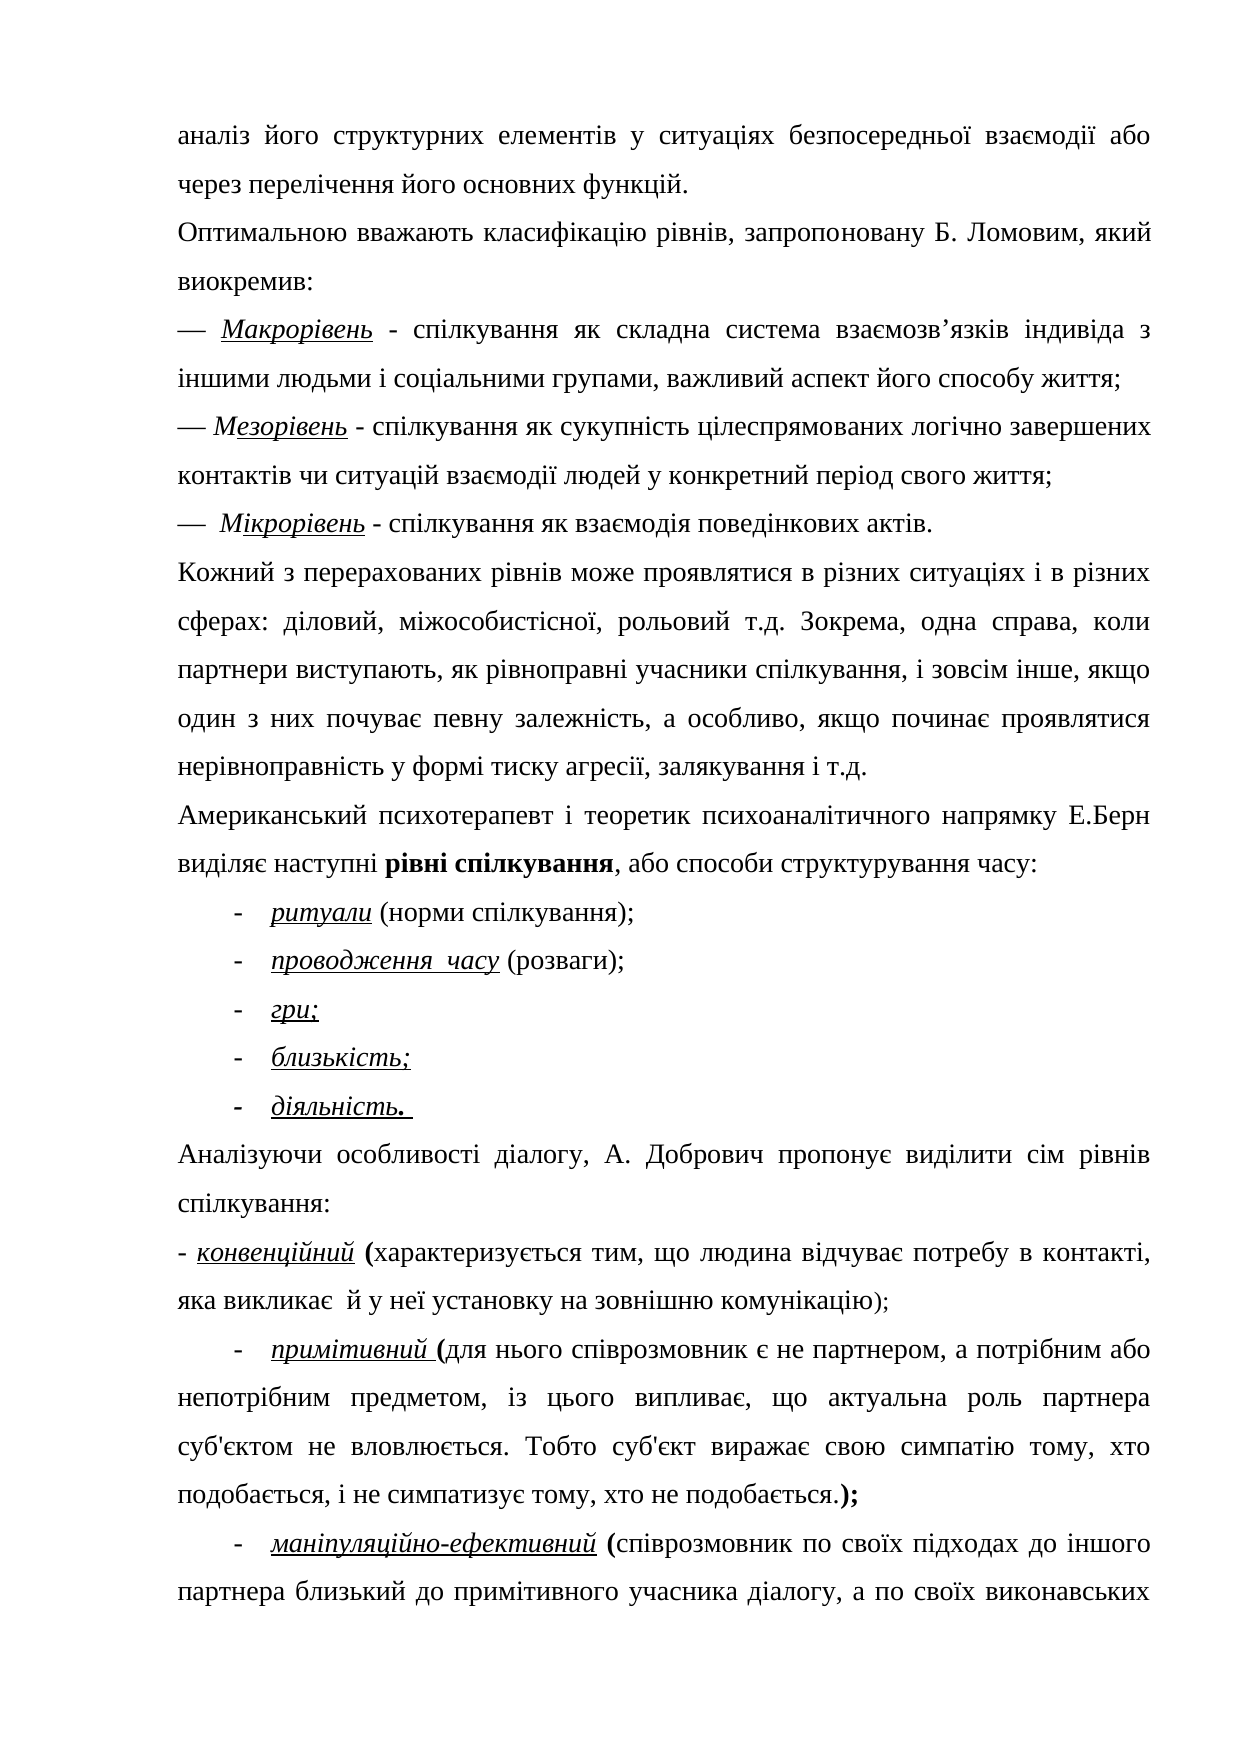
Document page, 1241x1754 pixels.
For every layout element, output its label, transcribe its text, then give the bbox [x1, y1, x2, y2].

text - конвенційний (характеризується тим, що людина відчуває потребу в контакті, яка викликає й у неї установку на зовнішню комунікацію); [177, 1234, 1152, 1316]
list гри; [233, 992, 1152, 1024]
list примітивний (для нього співрозмовник є не партнером, а потрібним або непотрібним предметом, із цього випливає, що актуальна роль партнера суб'єктом не вловлюється. Тобто суб'єкт виражає свою симпатію тому, хто подобається, і не симпатизує тому, хто не подобається.); [177, 1332, 1152, 1510]
text — Мікрорівень - спілкування як взаємодія поведінкових актів. [177, 506, 1152, 539]
list ритуали (норми спілкування); [233, 895, 1152, 927]
list проводження часу (розваги); [233, 943, 1152, 976]
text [177, 118, 1152, 199]
text Американський психотерапевт і теоретик психоаналітичного напрямку Е.Берн виділяє наступні рівні спілкування, або способи структурування часу: [177, 798, 1152, 879]
list близькість; [233, 1040, 1152, 1073]
text Кожний з перерахованих рівнів може проявлятися в різних ситуаціях і в різних сферах: діловий, міжособистісної, рольовий т.д. Зокрема, одна справа, коли партнери виступають, як рівноправні учасники спілкування, і зовсім інше, якщо один з них почуває певну залежність, а особливо, якщо починає проявлятися нерівноправність у формі тиску агресії, залякування і т.д. [177, 555, 1152, 782]
text — Макрорівень - спілкування як складна система взаємозв’язків індивіда з іншими людьми і соціальними групами, важливий аспект його способу життя; [177, 312, 1152, 393]
list діяльність. [233, 1089, 1152, 1121]
text Аналізуючи особливості діалогу, А. Добрович пропонує виділити сім рівнів спілкування: [177, 1137, 1152, 1218]
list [177, 1526, 1152, 1607]
text Оптимальною вважають класифікацію рівнів, запропоновану Б. Ломовим, який виокремив: [177, 215, 1152, 296]
text — Мезорівень - спілкування як сукупність цілеспрямованих логічно завершених контактів чи ситуацій взаємодії людей у конкретний період свого життя; [177, 409, 1152, 490]
